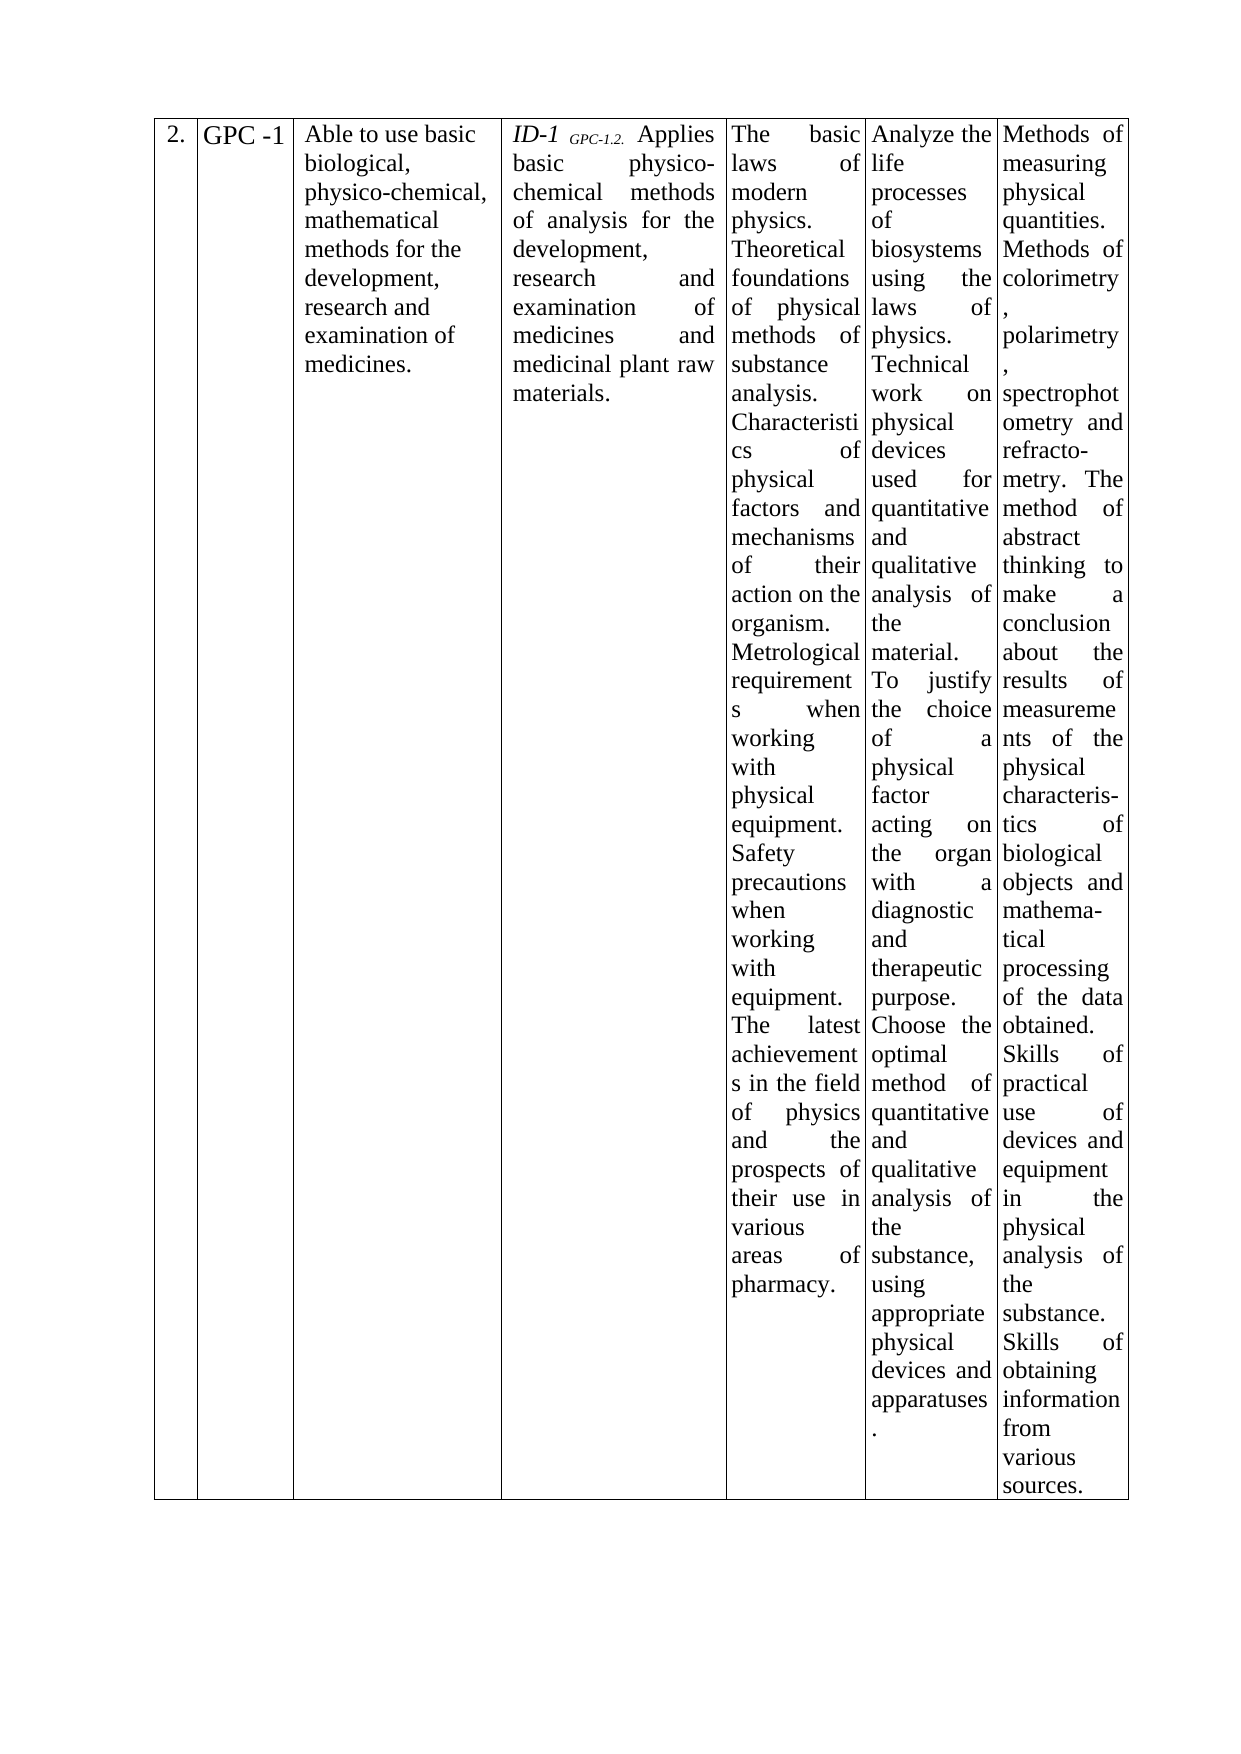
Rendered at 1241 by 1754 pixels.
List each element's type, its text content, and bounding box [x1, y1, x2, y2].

table_cell The basic laws of modern physics. Theoretical foundations of physical methods of substance analysis. Characteristics of physical factors and mechanisms of their action on the organism. Metrological requirements when working with physical equipment. Safety precautions when working with equipment. The latest achievements in the field of physics and the prospects of their use in various areas of pharmacy. [727, 119, 865, 1499]
table_cell ID-1 GPC-1.2. Applies basic physico-chemical methods of analysis for the development, research and examination of medicines and medicinal plant raw materials. [502, 119, 726, 1499]
table_cell Methods of measuring physical quantities. Methods of colorimetry, polarimetry, spectrophotometry and refracto-metry. The method of abstract thinking to make a conclusion about the results of measurements of the physical characteris-tics of biological objects and mathema-tical processing of the data obtained. Skills of practical use of devices and equipment in the physical analysis of the substance. Skills of obtaining information from various sources. [998, 119, 1128, 1499]
table_cell Analyze the life processes of biosystems using the laws of physics. Technical work on physical devices used for quantitative and qualitative analysis of the material. To justify the choice of a physical factor acting on the organ with a diagnostic and therapeutic purpose. Choose the optimal method of quantitative and qualitative analysis of the substance, using appropriate physical devices and apparatuses. [866, 119, 997, 1499]
table_cell Able to use basic biological, physico-chemical, mathematical methods for the development, research and examination of medicines. [294, 119, 501, 1499]
table_cell GPC -1 [198, 119, 293, 1499]
table_cell 2. [155, 119, 197, 1499]
